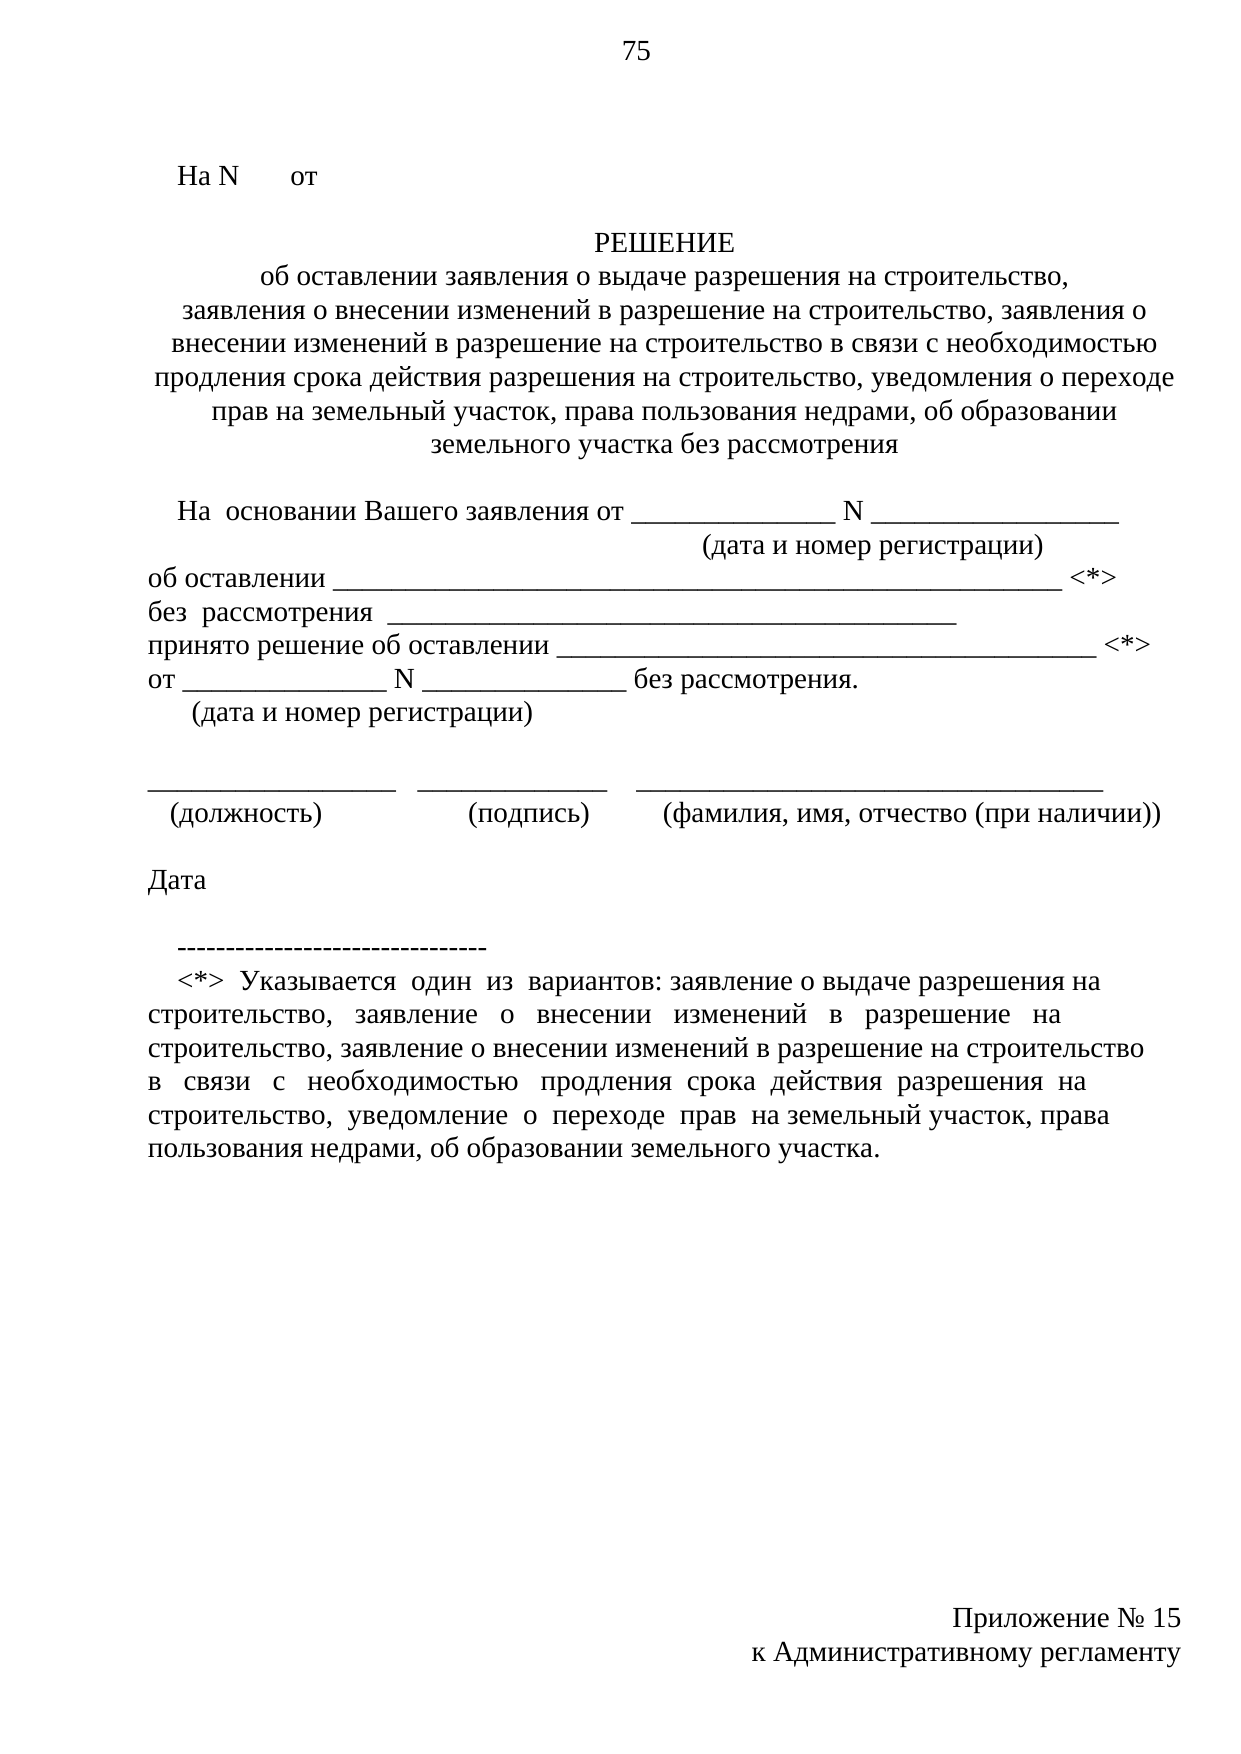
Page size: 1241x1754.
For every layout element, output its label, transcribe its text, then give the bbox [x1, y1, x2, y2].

text Дата [148, 862, 1181, 896]
text На N от [148, 158, 1181, 191]
text принято решение об оставлении _____________________________________ <*> [148, 627, 1181, 661]
text строительство, заявление о внесении изменений в разрешение на [148, 996, 1181, 1030]
text пользования недрами, об образовании земельного участка. [148, 1131, 1181, 1164]
text строительство, уведомление о переходе прав на земельный участок, права [148, 1097, 1181, 1131]
text в связи с необходимостью продления срока действия разрешения на [148, 1063, 1181, 1097]
text строительство, заявление о внесении изменений в разрешение на строительство [148, 1030, 1181, 1063]
text (должность) (подпись) (фамилия, имя, отчество (при наличии)) [148, 795, 1181, 829]
text без рассмотрения _______________________________________ [148, 594, 1181, 627]
text об оставлении заявления о выдаче разрешения на строительство, [148, 258, 1181, 292]
text _________________ _____________ ________________________________ [148, 762, 1181, 795]
text На основании Вашего заявления от ______________ N _________________ [148, 493, 1181, 527]
text (дата и номер регистрации) [148, 527, 1181, 560]
text к Административному регламенту [148, 1634, 1181, 1667]
text РЕШЕНИЕ [148, 225, 1181, 258]
text от ______________ N ______________ без рассмотрения. [148, 661, 1181, 694]
text заявления о внесении изменений в разрешение на строительство, заявления о [148, 292, 1181, 326]
text об оставлении __________________________________________________ <*> [148, 560, 1181, 594]
text Приложение № 15 [148, 1600, 1181, 1634]
text -------------------------------- [148, 929, 1181, 963]
text внесении изменений в разрешение на строительство в связи с необходимостью продления срока действия разрешения на строительство, уведомления о переходе прав на земельный участок, права пользования недрами, об образовании земельного участка без рассмотрения [148, 326, 1181, 460]
text <*> Указывается один из вариантов: заявление о выдаче разрешения на [148, 963, 1181, 996]
text (дата и номер регистрации) [148, 694, 1181, 728]
